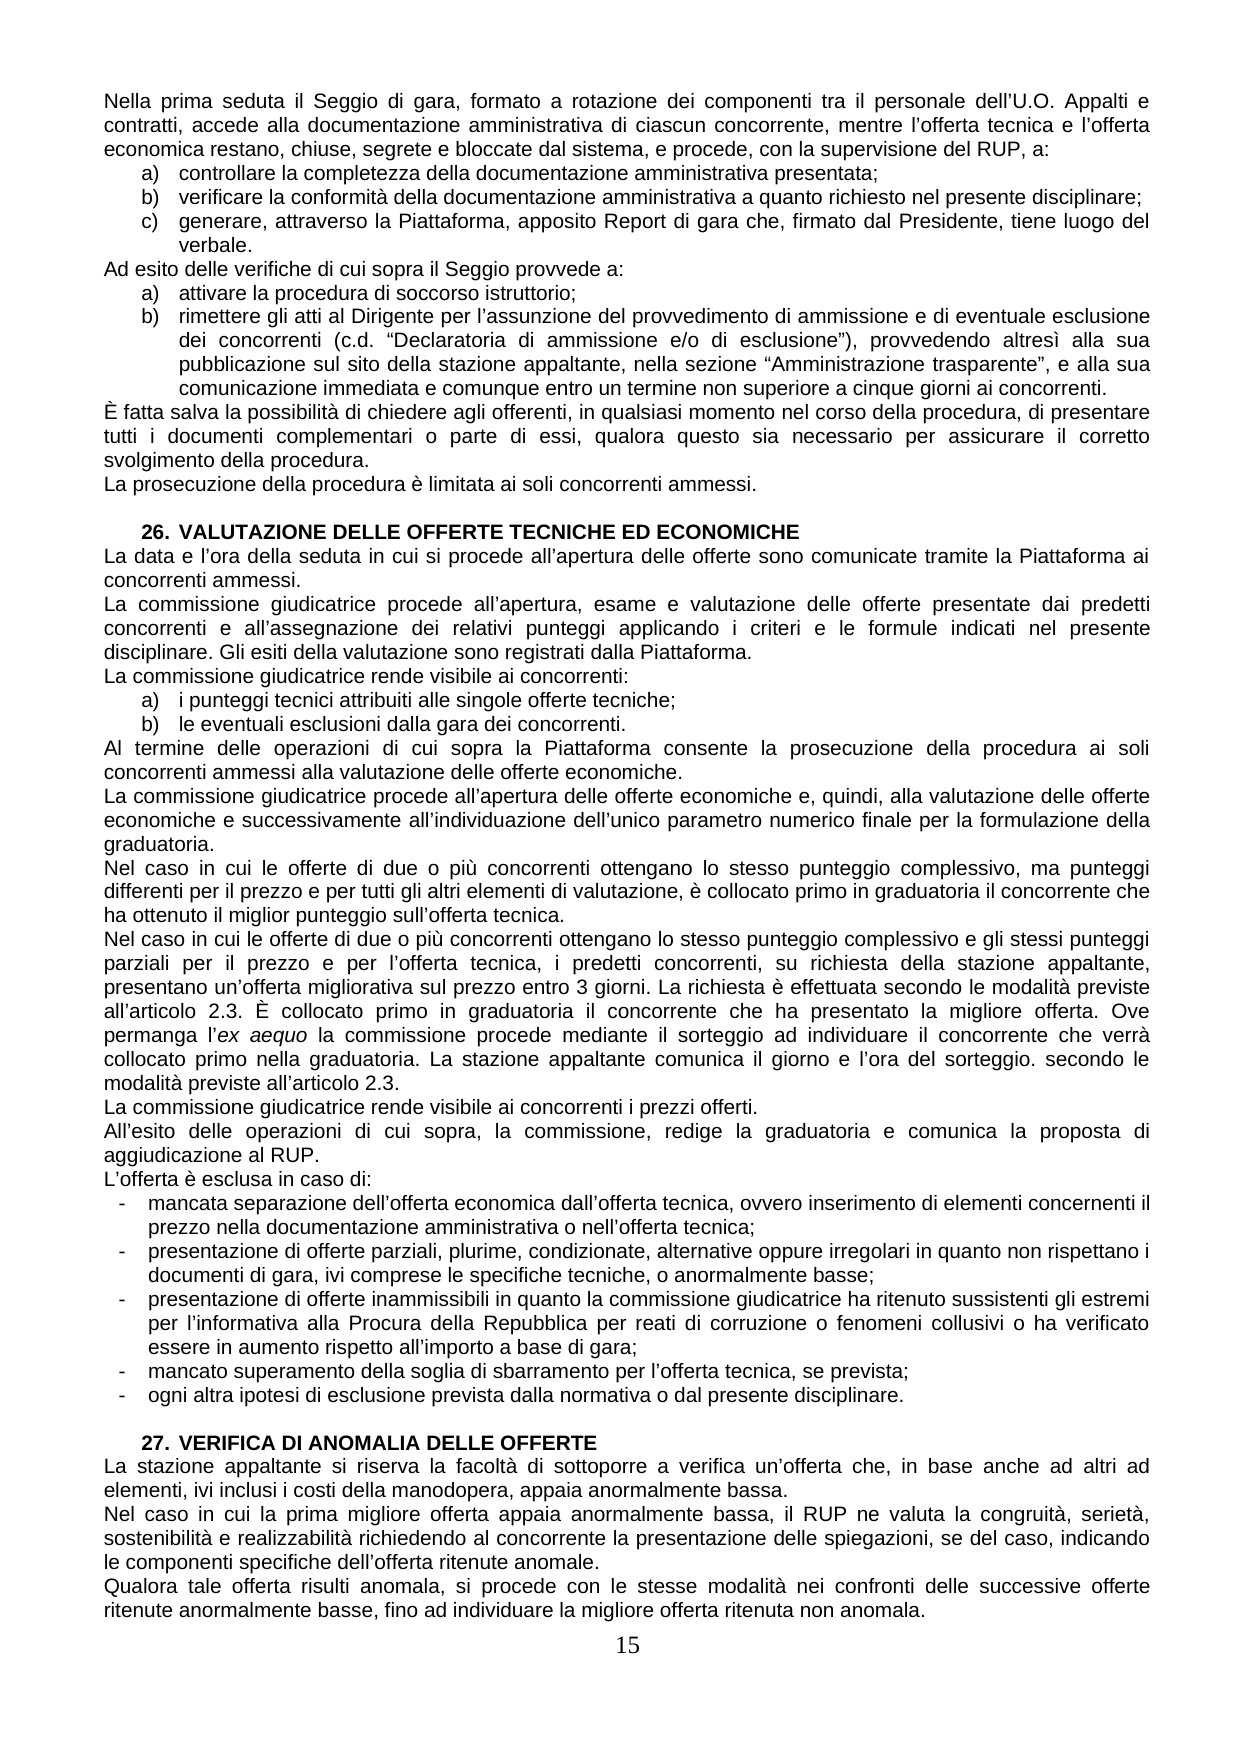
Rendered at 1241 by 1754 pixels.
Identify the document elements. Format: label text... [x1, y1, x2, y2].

list rimettere gli atti al Dirigente per l’assunzione del provvedimento di ammissione e di eventuale esclusione dei concorrenti (c.d. “Declaratoria di ammissione e/o di esclusione”), provvedendo altresì alla sua pubblicazione sul sito della stazione appaltante, nella sezione “Amministrazione trasparente”, e alla sua comunicazione immediata e comunque entro un termine non superiore a cinque giorni ai concorrenti. [141, 304, 1152, 400]
list VALUTAZIONE DELLE OFFERTE TECNICHE ED ECONOMICHE [141, 520, 1152, 544]
list i punteggi tecnici attribuiti alle singole offerte tecniche; [141, 688, 1152, 712]
text Nel caso in cui le offerte di due o più concorrenti ottengano lo stesso punteggio complessivo, ma punteggi differenti per il prezzo e per tutti gli altri elementi di valutazione, è collocato primo in graduatoria il concorrente che ha ottenuto il miglior punteggio sull’offerta tecnica. [103, 855, 1152, 927]
list presentazione di offerte parziali, plurime, condizionate, alternative oppure irregolari in quanto non rispettano i documenti di gara, ivi comprese le specifiche tecniche, o anormalmente basse; [118, 1239, 1152, 1287]
text All’esito delle operazioni di cui sopra, la commissione, redige la graduatoria e comunica la proposta di aggiudicazione al RUP. [103, 1119, 1152, 1167]
text La commissione giudicatrice procede all’apertura, esame e valutazione delle offerte presentate dai predetti concorrenti e all’assegnazione dei relativi punteggi applicando i criteri e le formule indicati nel presente disciplinare. Gli esiti della valutazione sono registrati dalla Piattaforma. [103, 592, 1152, 664]
text Nella prima seduta il Seggio di gara, formato a rotazione dei componenti tra il personale dell’U.O. Appalti e contratti, accede alla documentazione amministrativa di ciascun concorrente, mentre l’offerta tecnica e l’offerta economica restano, chiuse, segrete e bloccate dal sistema, e procede, con la supervisione del RUP, a: [103, 89, 1152, 161]
text È fatta salva la possibilità di chiedere agli offerenti, in qualsiasi momento nel corso della procedura, di presentare tutti i documenti complementari o parte di essi, qualora questo sia necessario per assicurare il corretto svolgimento della procedura. [103, 400, 1152, 472]
list controllare la completezza della documentazione amministrativa presentata; [141, 161, 1152, 184]
text Ad esito delle verifiche di cui sopra il Seggio provvede a: [103, 256, 1152, 280]
list ogni altra ipotesi di esclusione prevista dalla normativa o dal presente disciplinare. [118, 1382, 1152, 1406]
text La stazione appaltante si riserva la facoltà di sottoporre a verifica un’offerta che, in base anche ad altri ad elementi, ivi inclusi i costi della manodopera, appaia anormalmente bassa. [103, 1454, 1152, 1502]
list VERIFICA DI ANOMALIA DELLE OFFERTE [141, 1430, 1152, 1454]
list mancato superamento della soglia di sbarramento per l’offerta tecnica, se prevista; [118, 1358, 1152, 1382]
text L’offerta è esclusa in caso di: [103, 1167, 1152, 1191]
text Al termine delle operazioni di cui sopra la Piattaforma consente la prosecuzione della procedura ai soli concorrenti ammessi alla valutazione delle offerte economiche. [103, 736, 1152, 783]
text La data e l’ora della seduta in cui si procede all’apertura delle offerte sono comunicate tramite la Piattaforma ai concorrenti ammessi. [103, 544, 1152, 592]
text Qualora tale offerta risulti anomala, si procede con le stesse modalità nei confronti delle successive offerte ritenute anormalmente basse, fino ad individuare la migliore offerta ritenuta non anomala. [103, 1574, 1152, 1622]
text La commissione giudicatrice procede all’apertura delle offerte economiche e, quindi, alla valutazione delle offerte economiche e successivamente all’individuazione dell’unico parametro numerico finale per la formulazione della graduatoria. [103, 783, 1152, 855]
text Nel caso in cui le offerte di due o più concorrenti ottengano lo stesso punteggio complessivo e gli stessi punteggi parziali per il prezzo e per l’offerta tecnica, i predetti concorrenti, su richiesta della stazione appaltante, presentano un’offerta migliorativa sul prezzo entro 3 giorni. La richiesta è effettuata secondo le modalità previste all’articolo 2.3. È collocato primo in graduatoria il concorrente che ha presentato la migliore offerta. Ove permanga l’ex aequo la commissione procede mediante il sorteggio ad individuare il concorrente che verrà collocato primo nella graduatoria. La stazione appaltante comunica il giorno e l’ora del sorteggio. secondo le modalità previste all’articolo 2.3. [103, 927, 1152, 1095]
list generare, attraverso la Piattaforma, apposito Report di gara che, firmato dal Presidente, tiene luogo del verbale. [141, 208, 1152, 256]
text La commissione giudicatrice rende visibile ai concorrenti i prezzi offerti. [103, 1095, 1152, 1119]
list presentazione di offerte inammissibili in quanto la commissione giudicatrice ha ritenuto sussistenti gli estremi per l’informativa alla Procura della Repubblica per reati di corruzione o fenomeni collusivi o ha verificato essere in aumento rispetto all’importo a base di gara; [118, 1287, 1152, 1358]
text La prosecuzione della procedura è limitata ai soli concorrenti ammessi. [103, 472, 1152, 496]
list le eventuali esclusioni dalla gara dei concorrenti. [141, 712, 1152, 736]
text La commissione giudicatrice rende visibile ai concorrenti: [103, 664, 1152, 688]
list mancata separazione dell’offerta economica dall’offerta tecnica, ovvero inserimento di elementi concernenti il prezzo nella documentazione amministrativa o nell’offerta tecnica; [118, 1191, 1152, 1239]
list attivare la procedura di soccorso istruttorio; [141, 280, 1152, 304]
text Nel caso in cui la prima migliore offerta appaia anormalmente bassa, il RUP ne valuta la congruità, serietà, sostenibilità e realizzabilità richiedendo al concorrente la presentazione delle spiegazioni, se del caso, indicando le componenti specifiche dell’offerta ritenute anomale. [103, 1502, 1152, 1574]
list verificare la conformità della documentazione amministrativa a quanto richiesto nel presente disciplinare; [141, 184, 1152, 208]
